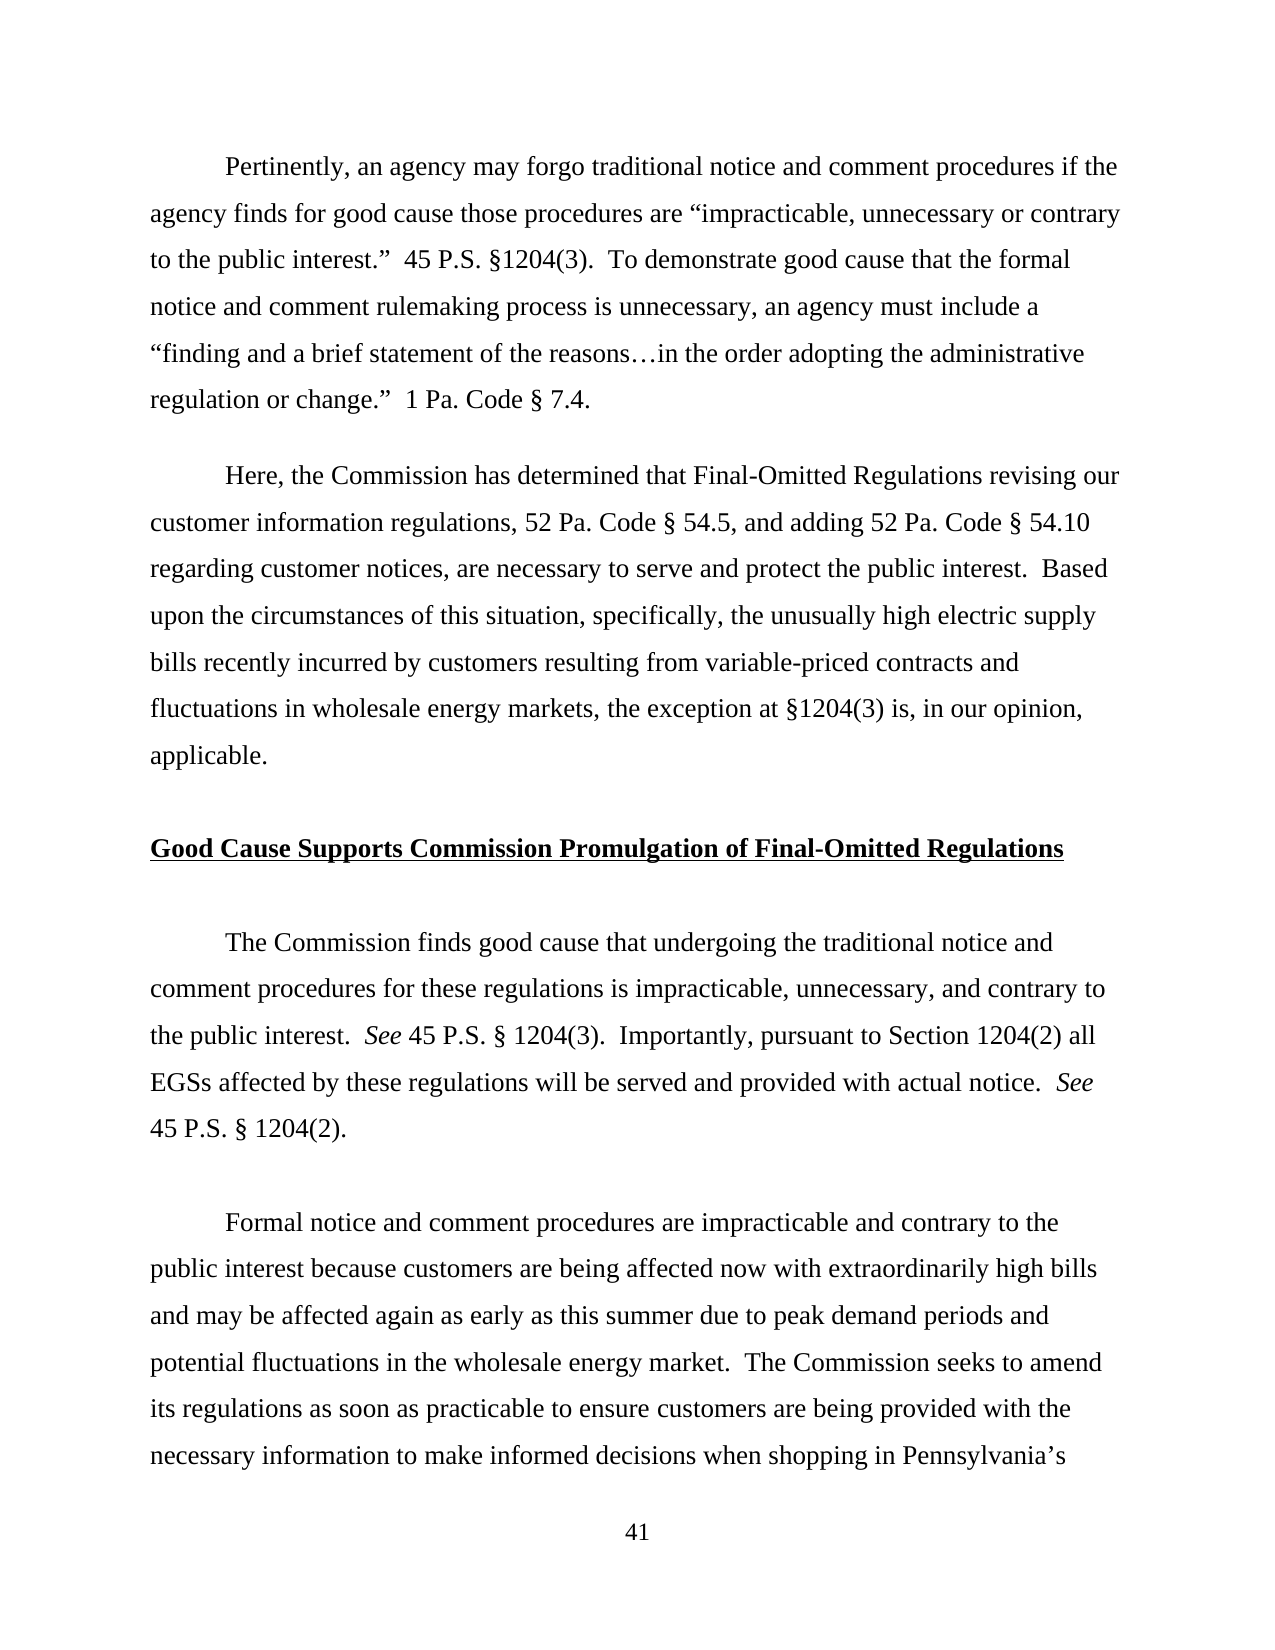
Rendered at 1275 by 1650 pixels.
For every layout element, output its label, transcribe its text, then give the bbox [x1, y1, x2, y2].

text Here, the Commission has determined that Final-Omitted Regulations revising our customer information regulations, 52 Pa. Code § 54.5, and adding 52 Pa. Code § 54.10 regarding customer notices, are necessary to serve and protect the public interest. Based upon the circumstances of this situation, specifically, the unusually high electric supply bills recently incurred by customers resulting from variable-priced contracts and fluctuations in wholesale energy markets, the exception at §1204(3) is, in our opinion, applicable. [150, 459, 1125, 770]
text Good Cause Supports Commission Promulgation of Final-Omitted Regulations [150, 832, 1125, 864]
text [150, 1206, 1125, 1470]
text Pertinently, an agency may forgo traditional notice and comment procedures if the agency finds for good cause those procedures are “impracticable, unnecessary or contrary to the public interest.” 45 P.S. §1204(3). To demonstrate good cause that the formal notice and comment rulemaking process is unnecessary, an agency must include a “finding and a brief statement of the reasons…in the order adopting the administrative regulation or change.” 1 Pa. Code § 7.4. [150, 150, 1125, 414]
text The Commission finds good cause that undergoing the traditional notice and comment procedures for these regulations is impracticable, unnecessary, and contrary to the public interest. See 45 P.S. § 1204(3). Importantly, pursuant to Section 1204(2) all EGSs affected by these regulations will be served and provided with actual notice. See 45 P.S. § 1204(2). [150, 926, 1125, 1144]
